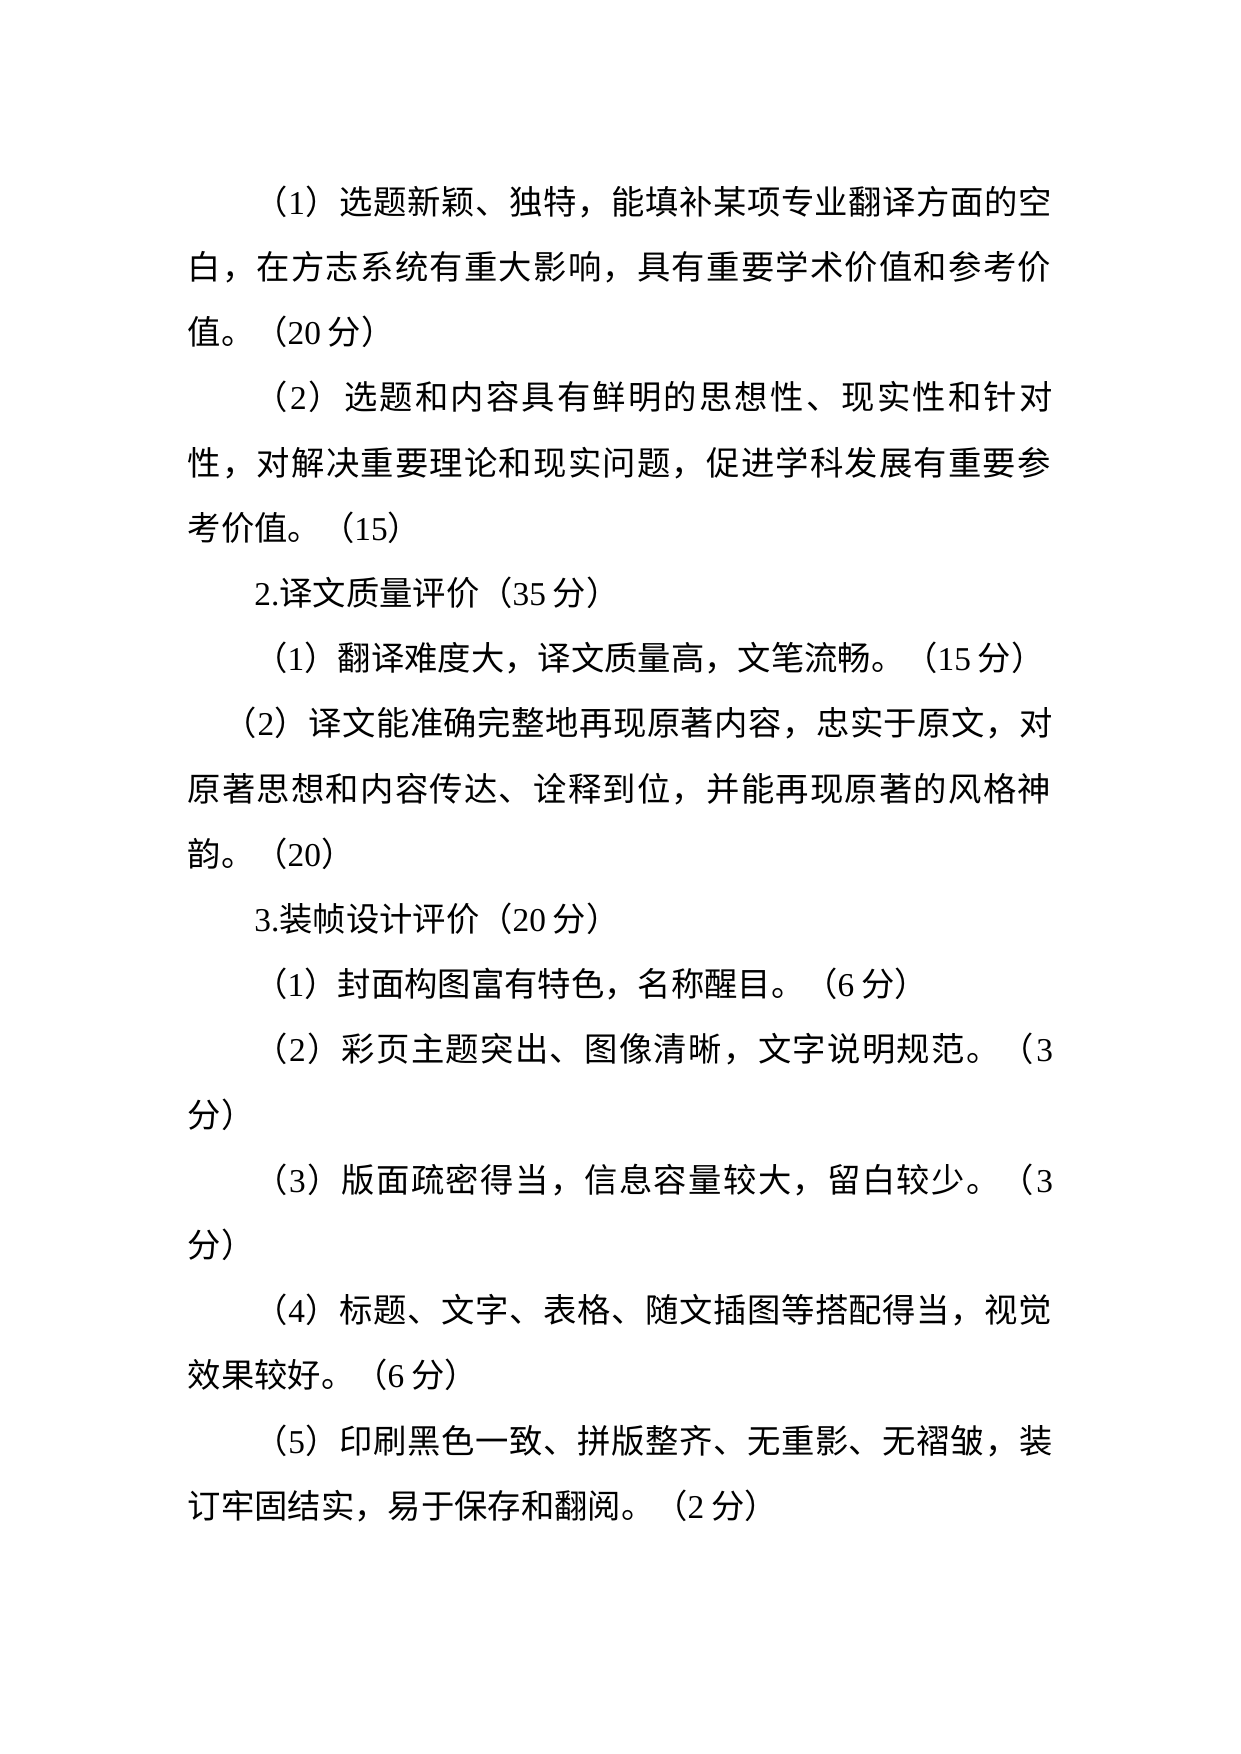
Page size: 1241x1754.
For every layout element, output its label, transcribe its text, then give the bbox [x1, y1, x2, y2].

text 2.译文质量评价（35分） [187, 553, 1053, 618]
text 3.装帧设计评价（20分） [187, 879, 1053, 944]
text （2）彩页主题突出、图像清晰，文字说明规范。（3分） [187, 1010, 1053, 1140]
text （3）版面疏密得当，信息容量较大，留白较少。（3分） [187, 1140, 1053, 1271]
text （2）选题和内容具有鲜明的思想性、现实性和针对性，对解决重要理论和现实问题，促进学科发展有重要参考价值。（15） [187, 358, 1053, 553]
text （1）封面构图富有特色，名称醒目。（6分） [187, 944, 1053, 1010]
text （1）翻译难度大，译文质量高，文笔流畅。（15分） [187, 618, 1053, 684]
text （2）译文能准确完整地再现原著内容，忠实于原文，对原著思想和内容传达、诠释到位，并能再现原著的风格神韵。（20） [187, 684, 1053, 879]
text （1）选题新颖、独特，能填补某项专业翻译方面的空白，在方志系统有重大影响，具有重要学术价值和参考价值。（20分） [187, 162, 1053, 358]
text （4）标题、文字、表格、随文插图等搭配得当，视觉效果较好。（6分） [187, 1271, 1053, 1401]
text （5）印刷黑色一致、拼版整齐、无重影、无褶皱，装订牢固结实，易于保存和翻阅。（2分） [187, 1401, 1053, 1531]
